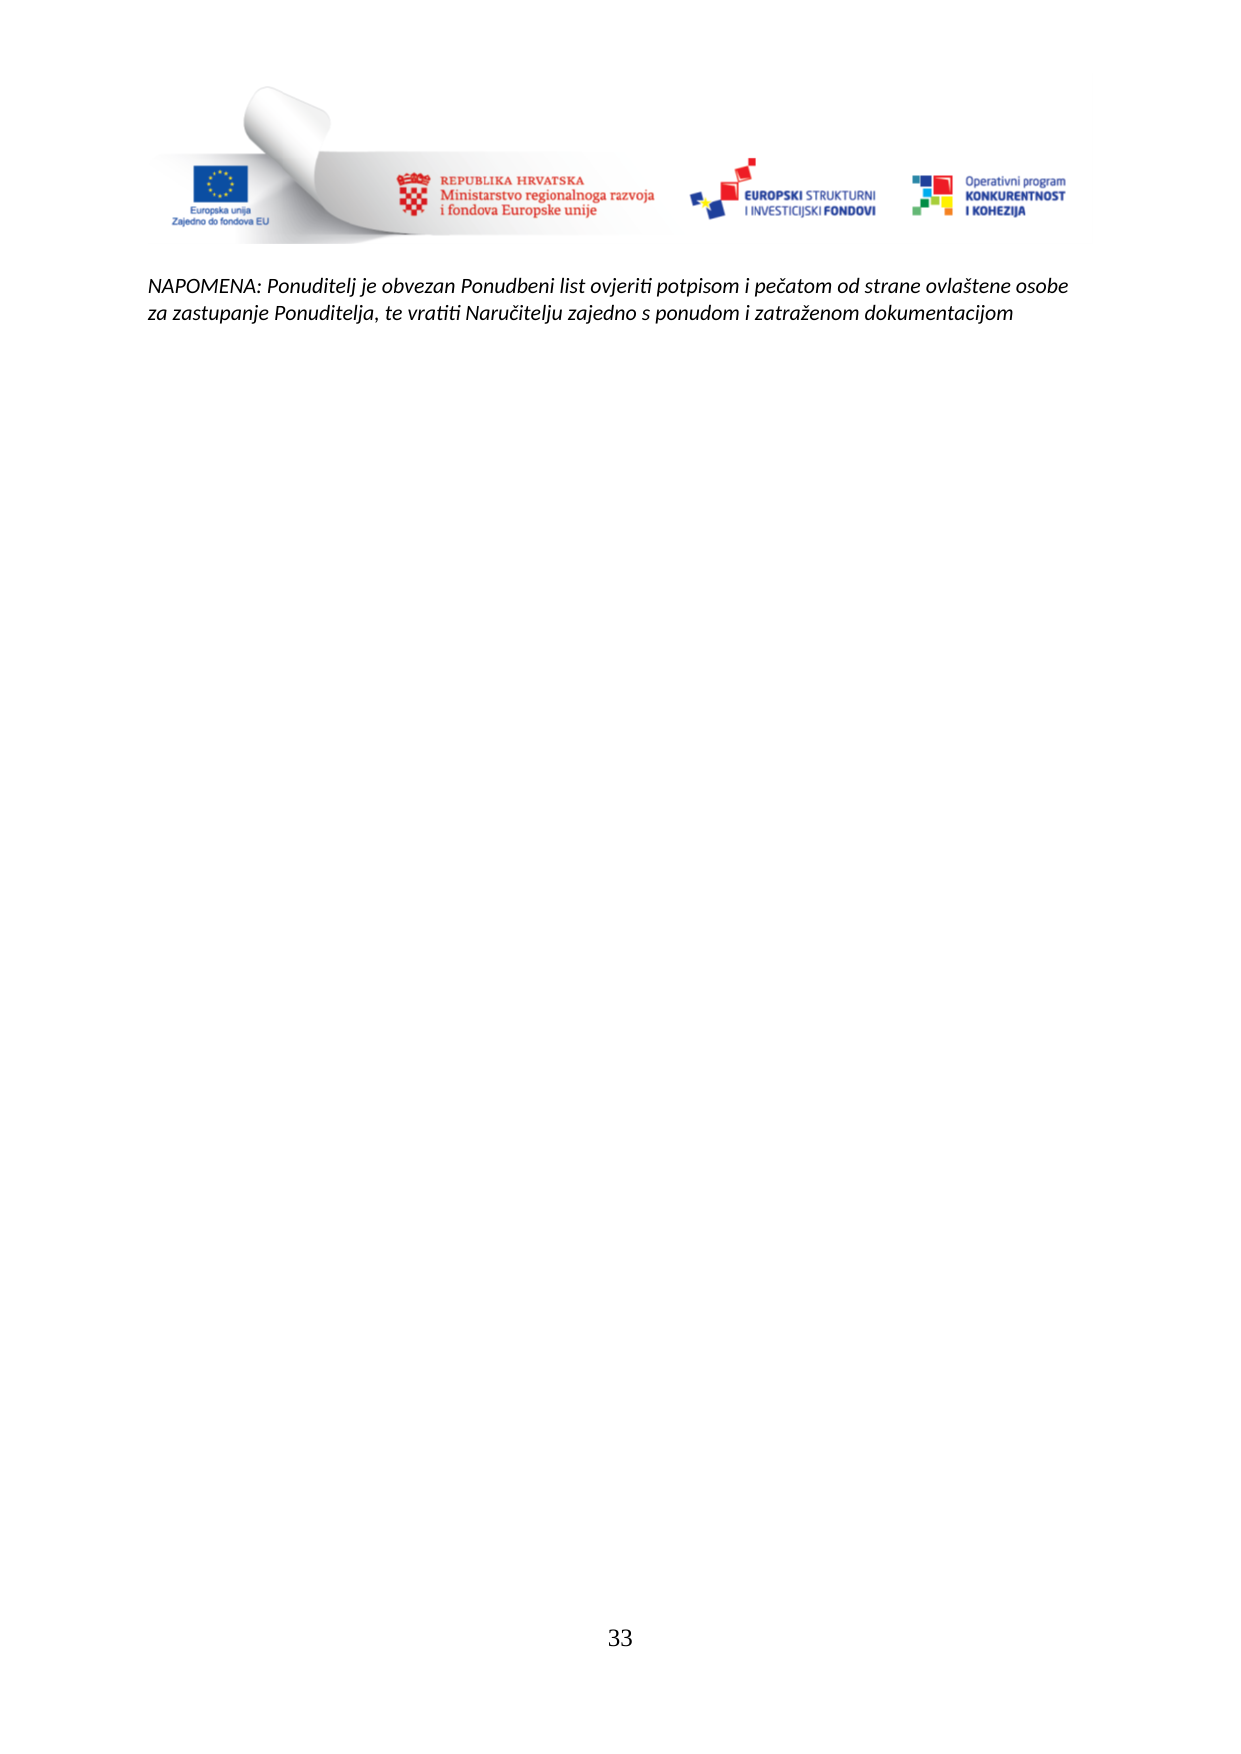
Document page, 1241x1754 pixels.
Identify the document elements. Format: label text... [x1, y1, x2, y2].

text NAPOMENA: Ponuditelj je obvezan Ponudbeni list ovjeriti potpisom i pečatom od strane ovlaštene osobe za zastupanje Ponuditelja, te vratiti Naručitelju zajedno s ponudom i zatraženom dokumentacijom [148, 273, 1093, 326]
picture [147, 73, 1093, 244]
